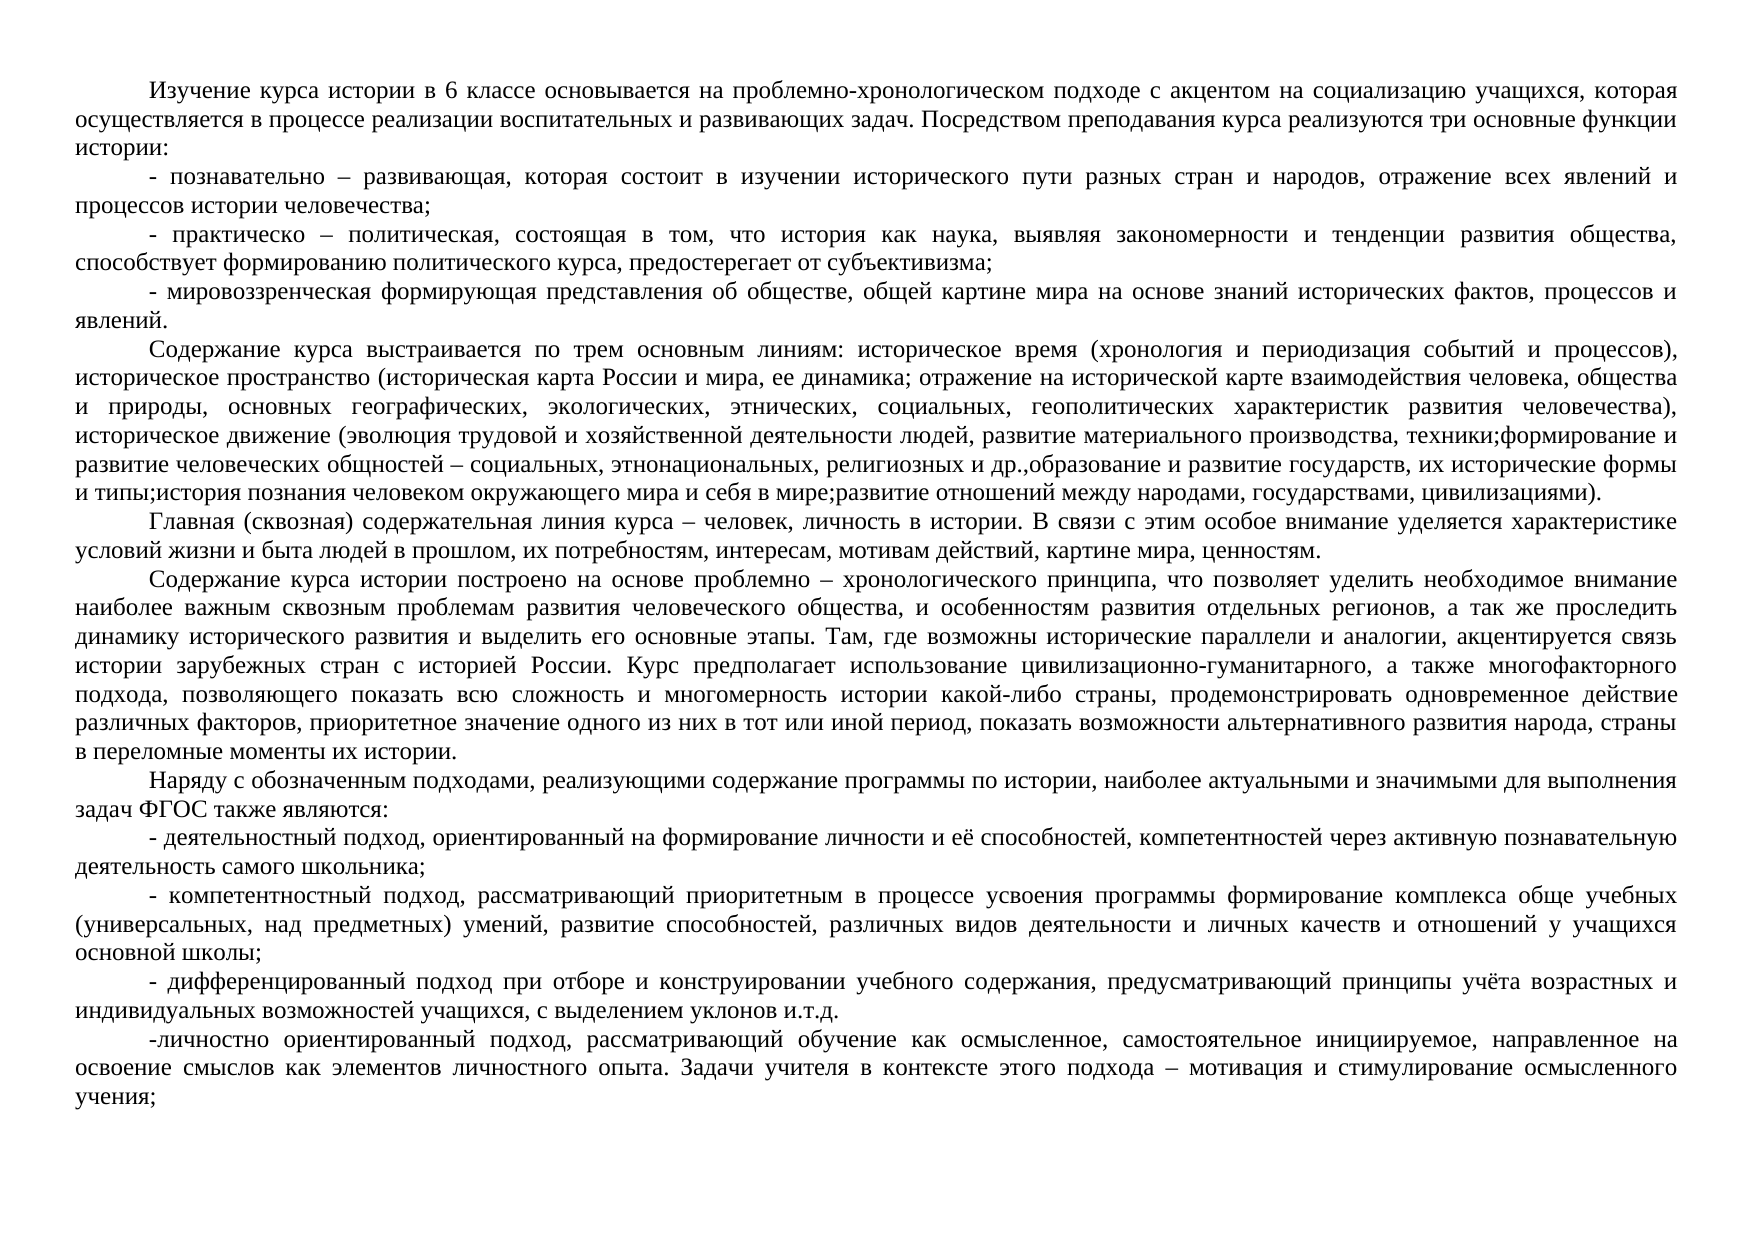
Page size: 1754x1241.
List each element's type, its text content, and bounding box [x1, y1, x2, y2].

text - деятельностный подход, ориентированный на формирование личности и её способностей, компетентностей через активную познавательную деятельность самого школьника; [75, 822, 1679, 880]
text Содержание курса выстраивается по трем основным линиям: историческое время (хронология и периодизация событий и процессов), историческое пространство (историческая карта России и мира, ее динамика; отражение на исторической карте взаимодействия человека, общества и природы, основных географических, экологических, этнических, социальных, геополитических характеристик развития человечества), историческое движение (эволюция трудовой и хозяйственной деятельности людей, развитие материального производства, техники;формирование и развитие человеческих общностей – социальных, этнонациональных, религиозных и др.,образование и развитие государств, их исторические формы и типы;история познания человеком окружающего мира и себя в мире;развитие отношений между народами, государствами, цивилизациями). [75, 334, 1679, 506]
text - дифференцированный подход при отборе и конструировании учебного содержания, предусматривающий принципы учёта возрастных и индивидуальных возможностей учащихся, с выделением уклонов и.т.д. [75, 966, 1679, 1024]
text Изучение курса истории в 6 классе основывается на проблемно-хронологическом подходе с акцентом на социализацию учащихся, которая осуществляется в процессе реализации воспитательных и развивающих задач. Посредством преподавания курса реализуются три основные функции истории: [75, 75, 1679, 161]
text - практическо – политическая, состоящая в том, что история как наука, выявляя закономерности и тенденции развития общества, способствует формированию политического курса, предостерегает от субъективизма; [75, 219, 1679, 276]
text - компетентностный подход, рассматривающий приоритетным в процессе усвоения программы формирование комплекса обще учебных (универсальных, над предметных) умений, развитие способностей, различных видов деятельности и личных качеств и отношений у учащихся основной школы; [75, 880, 1679, 966]
text - познавательно – развивающая, которая состоит в изучении исторического пути разных стран и народов, отражение всех явлений и процессов истории человечества; [75, 161, 1679, 219]
text Главная (сквозная) содержательная линия курса – человек, личность в истории. В связи с этим особое внимание уделяется характеристике условий жизни и быта людей в прошлом, их потребностям, интересам, мотивам действий, картине мира, ценностям. [75, 506, 1679, 564]
text -личностно ориентированный подход, рассматривающий обучение как осмысленное, самостоятельное инициируемое, направленное на освоение смыслов как элементов личностного опыта. Задачи учителя в контексте этого подхода – мотивация и стимулирование осмысленного учения; [75, 1024, 1679, 1110]
text - мировоззренческая формирующая представления об обществе, общей картине мира на основе знаний исторических фактов, процессов и явлений. [75, 276, 1679, 334]
text Содержание курса истории построено на основе проблемно – хронологического принципа, что позволяет уделить необходимое внимание наиболее важным сквозным проблемам развития человеческого общества, и особенностям развития отдельных регионов, а так же проследить динамику исторического развития и выделить его основные этапы. Там, где возможны исторические параллели и аналогии, акцентируется связь истории зарубежных стран с историей России. Курс предполагает использование цивилизационно-гуманитарного, а также многофакторного подхода, позволяющего показать всю сложность и многомерность истории какой-либо страны, продемонстрировать одновременное действие различных факторов, приоритетное значение одного из них в тот или иной период, показать возможности альтернативного развития народа, страны в переломные моменты их истории. [75, 564, 1679, 765]
text Наряду с обозначенным подходами, реализующими содержание программы по истории, наиболее актуальными и значимыми для выполнения задач ФГОС также являются: [75, 765, 1679, 822]
